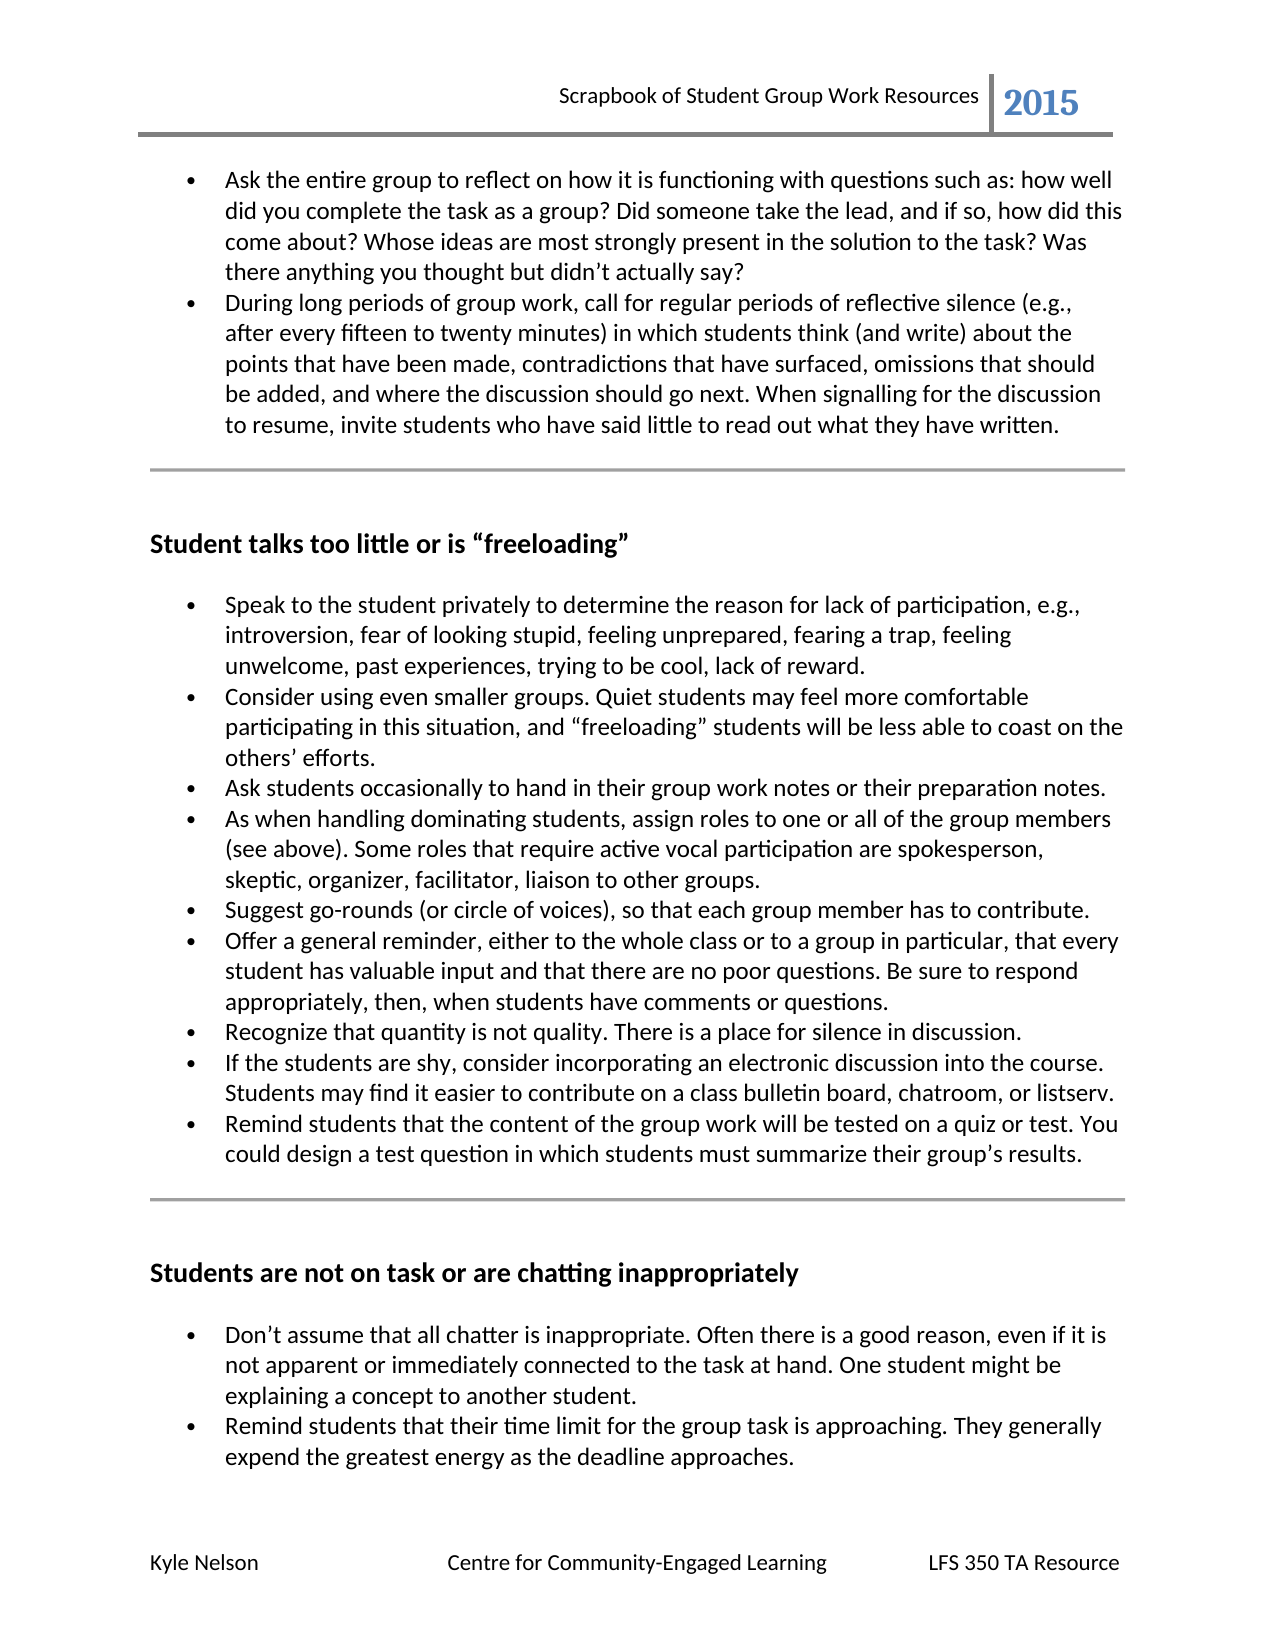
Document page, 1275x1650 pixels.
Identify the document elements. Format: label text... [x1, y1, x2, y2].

list Remind students that the content of the group work will be tested on a quiz or test. You could design a test question in which students must summarize their group’s results. [187, 1108, 1125, 1169]
list Recognize that quantity is not quality. There is a place for silence in discussion. [187, 1016, 1125, 1047]
text Student talks too little or is “freeloading” [150, 526, 1125, 560]
list As when handling dominating students, assign roles to one or all of the group members (see above). Some roles that require active vocal participation are spokesperson, skeptic, organizer, facilitator, liaison to other groups. [187, 803, 1125, 894]
list Remind students that their time limit for the group task is approaching. They generally expend the greatest energy as the deadline approaches. [187, 1411, 1125, 1472]
text Students are not on task or are chatting inappropriately [150, 1255, 1125, 1290]
list Speak to the student privately to determine the reason for lack of participation, e.g., introversion, fear of looking stupid, feeling unprepared, fearing a trap, feeling unwelcome, past experiences, trying to be cool, lack of reward. [187, 589, 1125, 681]
list Ask students occasionally to hand in their group work notes or their preparation notes. [187, 772, 1125, 803]
list Consider using even smaller groups. Quiet students may feel more comfortable participating in this situation, and “freeloading” students will be less able to coast on the others’ efforts. [187, 681, 1125, 772]
list During long periods of group work, call for regular periods of reflective silence (e.g., after every fifteen to twenty minutes) in which students think (and write) about the points that have been made, contradictions that have surfaced, omissions that should be added, and where the discussion should go next. When signalling for the discussion to resume, invite students who have said little to read out what they have written. [187, 287, 1125, 439]
list Ask the entire group to reflect on how it is functioning with questions such as: how well did you complete the task as a group? Did someone take the lead, and if so, how did this come about? Whose ideas are most strongly present in the solution to the task? Was there anything you thought but didn’t actually say? [187, 164, 1125, 287]
list Suggest go-rounds (or circle of voices), so that each group member has to contribute. [187, 894, 1125, 925]
list Offer a general reminder, either to the whole class or to a group in particular, that every student has valuable input and that there are no poor questions. Be sure to respond appropriately, then, when students have comments or questions. [187, 925, 1125, 1016]
list Don’t assume that all chatter is inappropriate. Often there is a good reason, even if it is not apparent or immediately connected to the task at hand. One student might be explaining a concept to another student. [187, 1319, 1125, 1411]
list If the students are shy, consider incorporating an electronic discussion into the course. Students may find it easier to contribute on a class bulletin board, chatroom, or listserv. [187, 1047, 1125, 1108]
